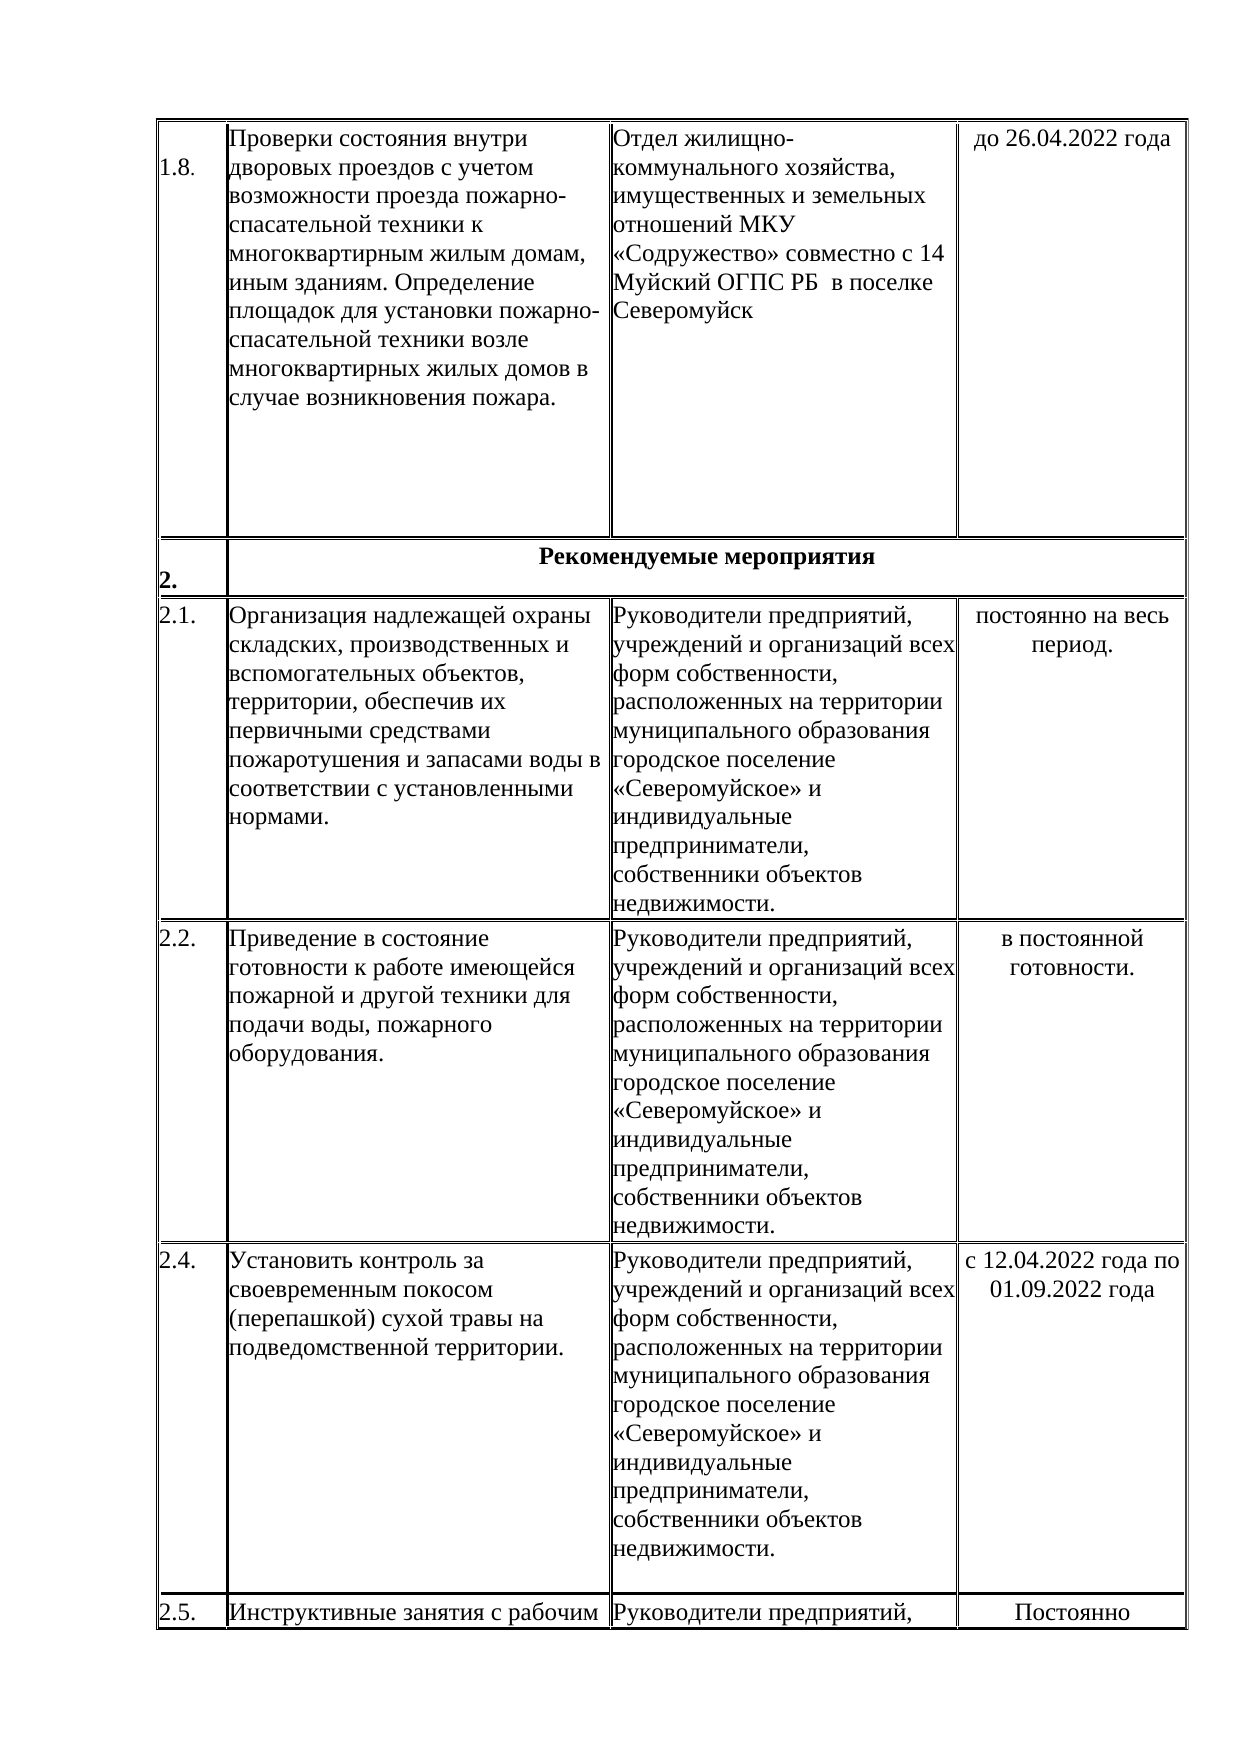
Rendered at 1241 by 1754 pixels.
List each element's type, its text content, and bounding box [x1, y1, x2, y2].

table_cell Организация надлежащей охраны складских, производственных и вспомогательных объектов, территории, обеспечив их первичными средствами пожаротушения и запасами воды в соответствии с установленными нормами. [229, 599, 609, 918]
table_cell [611, 1595, 958, 1627]
table_cell до 26.04.2022 года [958, 122, 1185, 536]
table_cell 2. [159, 536, 226, 595]
table_cell постоянно на весь период. [959, 595, 1186, 918]
table_cell Отдел жилищно-коммунального хозяйства, имущественных и земельных отношений МКУ «Содружество» совместно с 14 Муйский ОГПС РБ в поселке Северомуйск [611, 122, 958, 536]
table_cell 2.2. [159, 918, 226, 1241]
table_cell 2.4. [157, 1241, 227, 1592]
table_cell Установить контроль за своевременным покосом (перепашкой) сухой травы на подведомственной территории. [229, 1244, 609, 1592]
table_cell Приведение в состояние готовности к работе имеющейся пожарной и другой техники для подачи воды, пожарного оборудования. [229, 922, 609, 1241]
table_cell 1.8. [159, 120, 227, 536]
table_cell 2.5. [159, 1592, 227, 1627]
table_cell Проверки состояния внутри дворовых проездов с учетом возможности проезда пожарно-спасательной техники к многоквартирным жилым домам, иным зданиям. Определение площадок для установки пожарно-спасательной техники возле многоквартирных жилых домов в случае возникновения пожара. [227, 120, 611, 536]
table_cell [227, 1592, 611, 1627]
table_cell Постоянно [958, 1592, 1185, 1627]
table_cell в постоянной готовности. [959, 918, 1186, 1241]
table_cell Рекомендуемые мероприятия [229, 536, 1186, 595]
table_cell с 12.04.2022 года по 01.09.2022 года [958, 1241, 1187, 1592]
table_cell 2.1. [159, 595, 226, 918]
